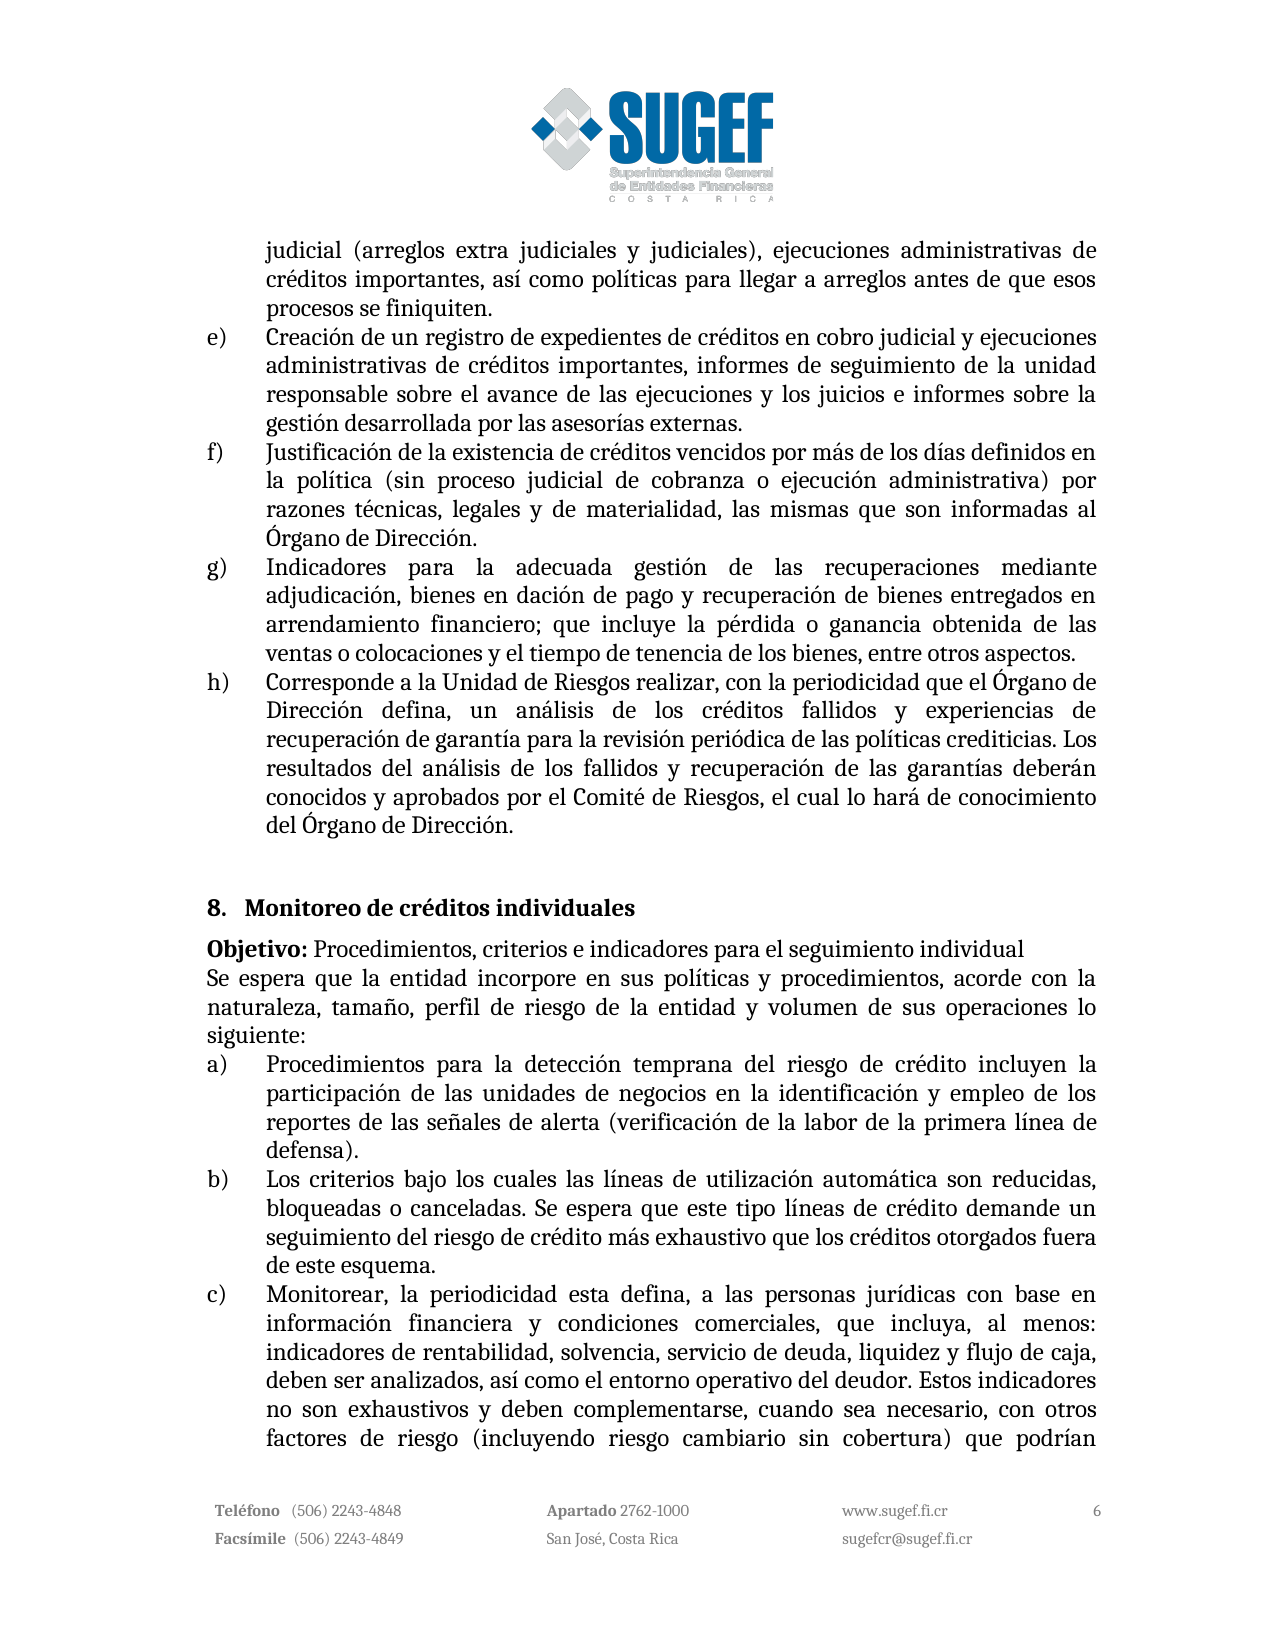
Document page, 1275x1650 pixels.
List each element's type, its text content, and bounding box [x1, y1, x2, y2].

list Corresponde a la Unidad de Riesgos realizar, con la periodicidad que el Órgano de Dirección defina, un análisis de los créditos fallidos y experiencias de recuperación de garantía para la revisión periódica de las políticas crediticias. Los resultados del análisis de los fallidos y recuperación de las garantías deberán conocidos y aprobados por el Comité de Riesgos, el cual lo hará de conocimiento del Órgano de Dirección. [207, 667, 1098, 840]
list Creación de un registro de expedientes de créditos en cobro judicial y ejecuciones administrativas de créditos importantes, informes de seguimiento de la unidad responsable sobre el avance de las ejecuciones y los juicios e informes sobre la gestión desarrollada por las asesorías externas. [207, 322, 1098, 437]
picture [531, 88, 774, 202]
list Justificación de la existencia de créditos vencidos por más de los días definidos en la política (sin proceso judicial de cobranza o ejecución administrativa) por razones técnicas, legales y de materialidad, las mismas que son informadas al Órgano de Dirección. [207, 437, 1098, 552]
list Indicadores para la adecuada gestión de las recuperaciones mediante adjudicación, bienes en dación de pago y recuperación de bienes entregados en arrendamiento financiero; que incluye la pérdida o ganancia obtenida de las ventas o colocaciones y el tiempo de tenencia de los bienes, entre otros aspectos. [207, 552, 1098, 667]
list Monitoreo de créditos individuales [207, 894, 1098, 922]
list Los criterios bajo los cuales las líneas de utilización automática son reducidas, bloqueadas o canceladas. Se espera que este tipo líneas de crédito demande un seguimiento del riesgo de crédito más exhaustivo que los créditos otorgados fuera de este esquema. [207, 1165, 1098, 1280]
text Se espera que la entidad incorpore en sus políticas y procedimientos, acorde con la naturaleza, tamaño, perfil de riesgo de la entidad y volumen de sus operaciones lo siguiente: [207, 964, 1098, 1050]
list Procedimientos para la detección temprana del riesgo de crédito incluyen la participación de las unidades de negocios en la identificación y empleo de los reportes de las señales de alerta (verificación de la labor de la primera línea de defensa). [207, 1050, 1098, 1165]
text Objetivo: Procedimientos, criterios e indicadores para el seguimiento individual [207, 935, 1098, 964]
